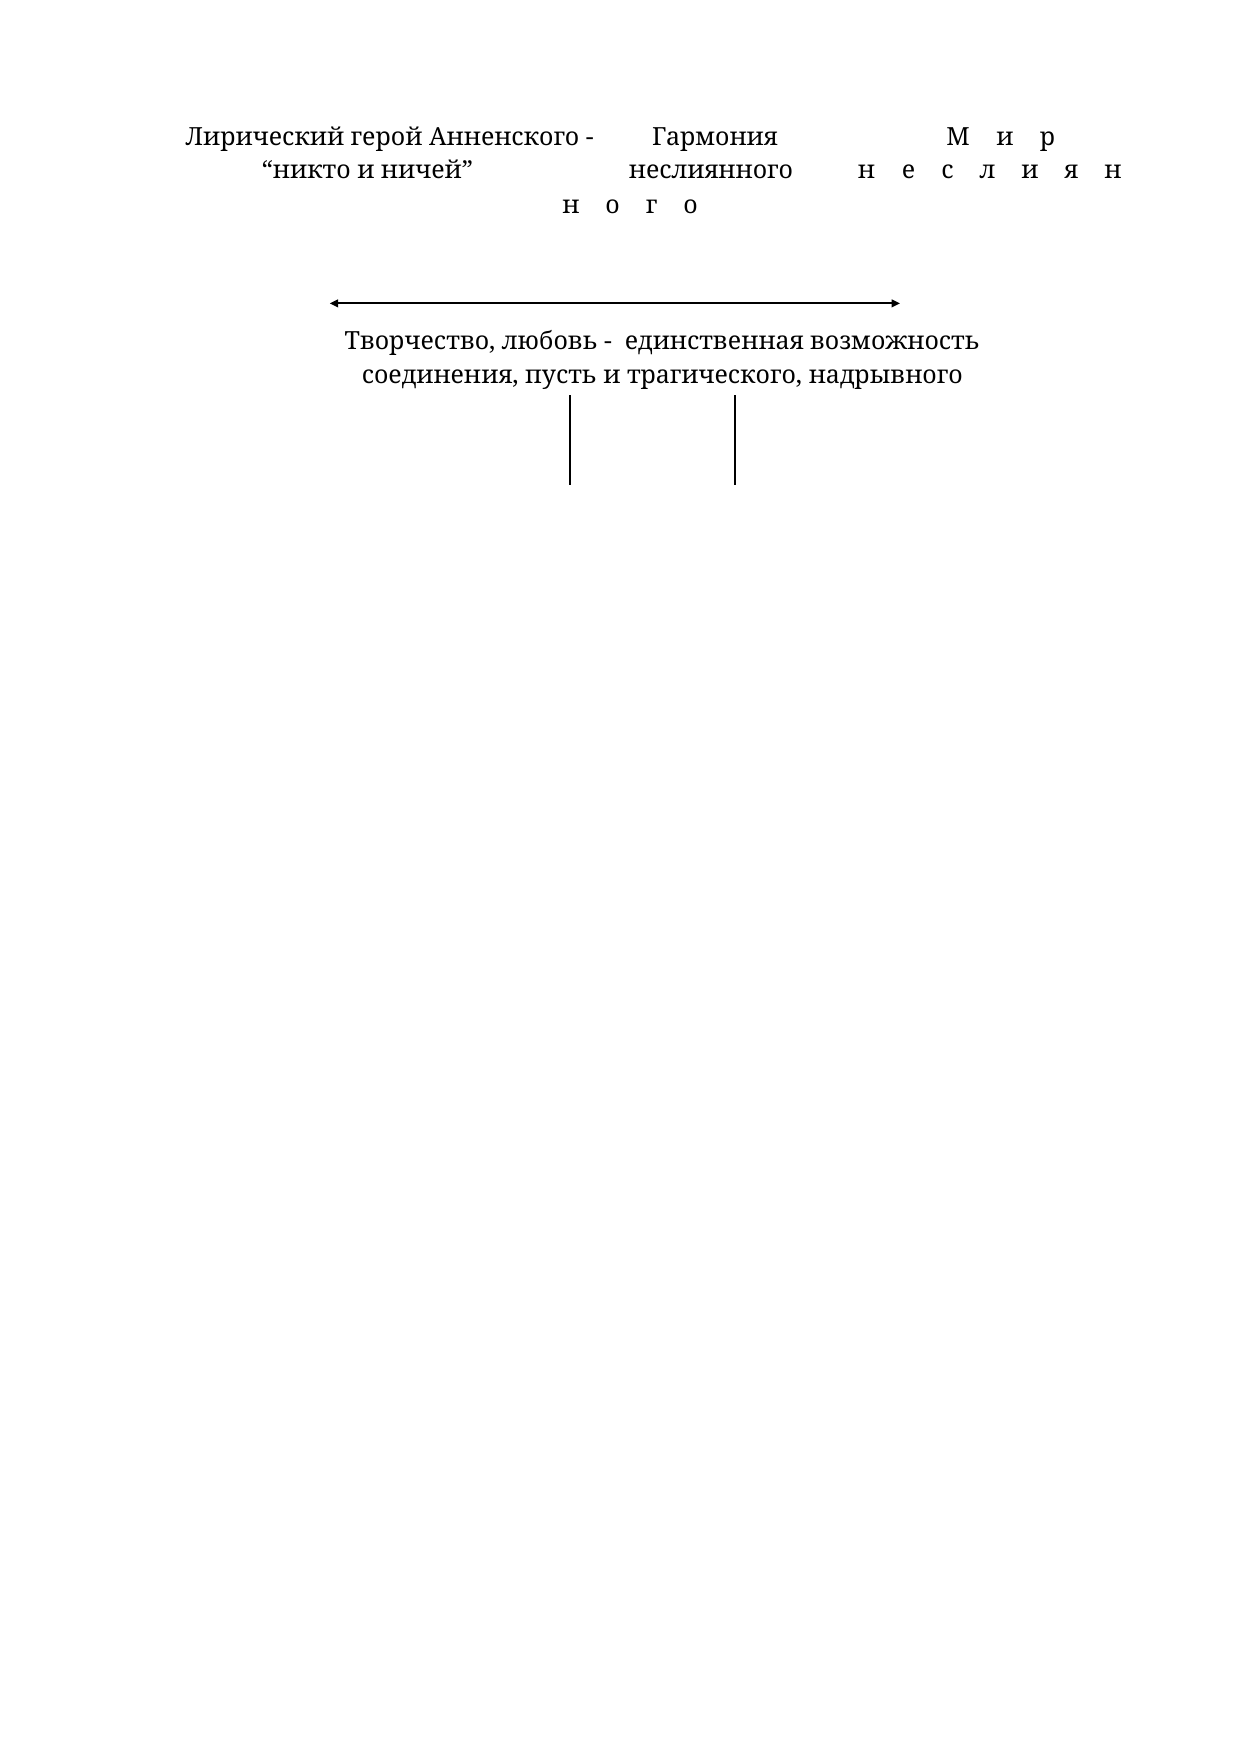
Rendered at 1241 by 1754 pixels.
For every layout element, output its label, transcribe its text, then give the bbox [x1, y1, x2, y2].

text Творчество, любовь - единственная возможность [118, 322, 1122, 357]
text Лирический герой Анненского - Гармония М и р [118, 118, 1122, 152]
text соединения, пусть и трагического, надрывного [118, 357, 1122, 391]
text “никто и ничей” неслиянного н е с л и я н н о г о [118, 152, 1122, 220]
